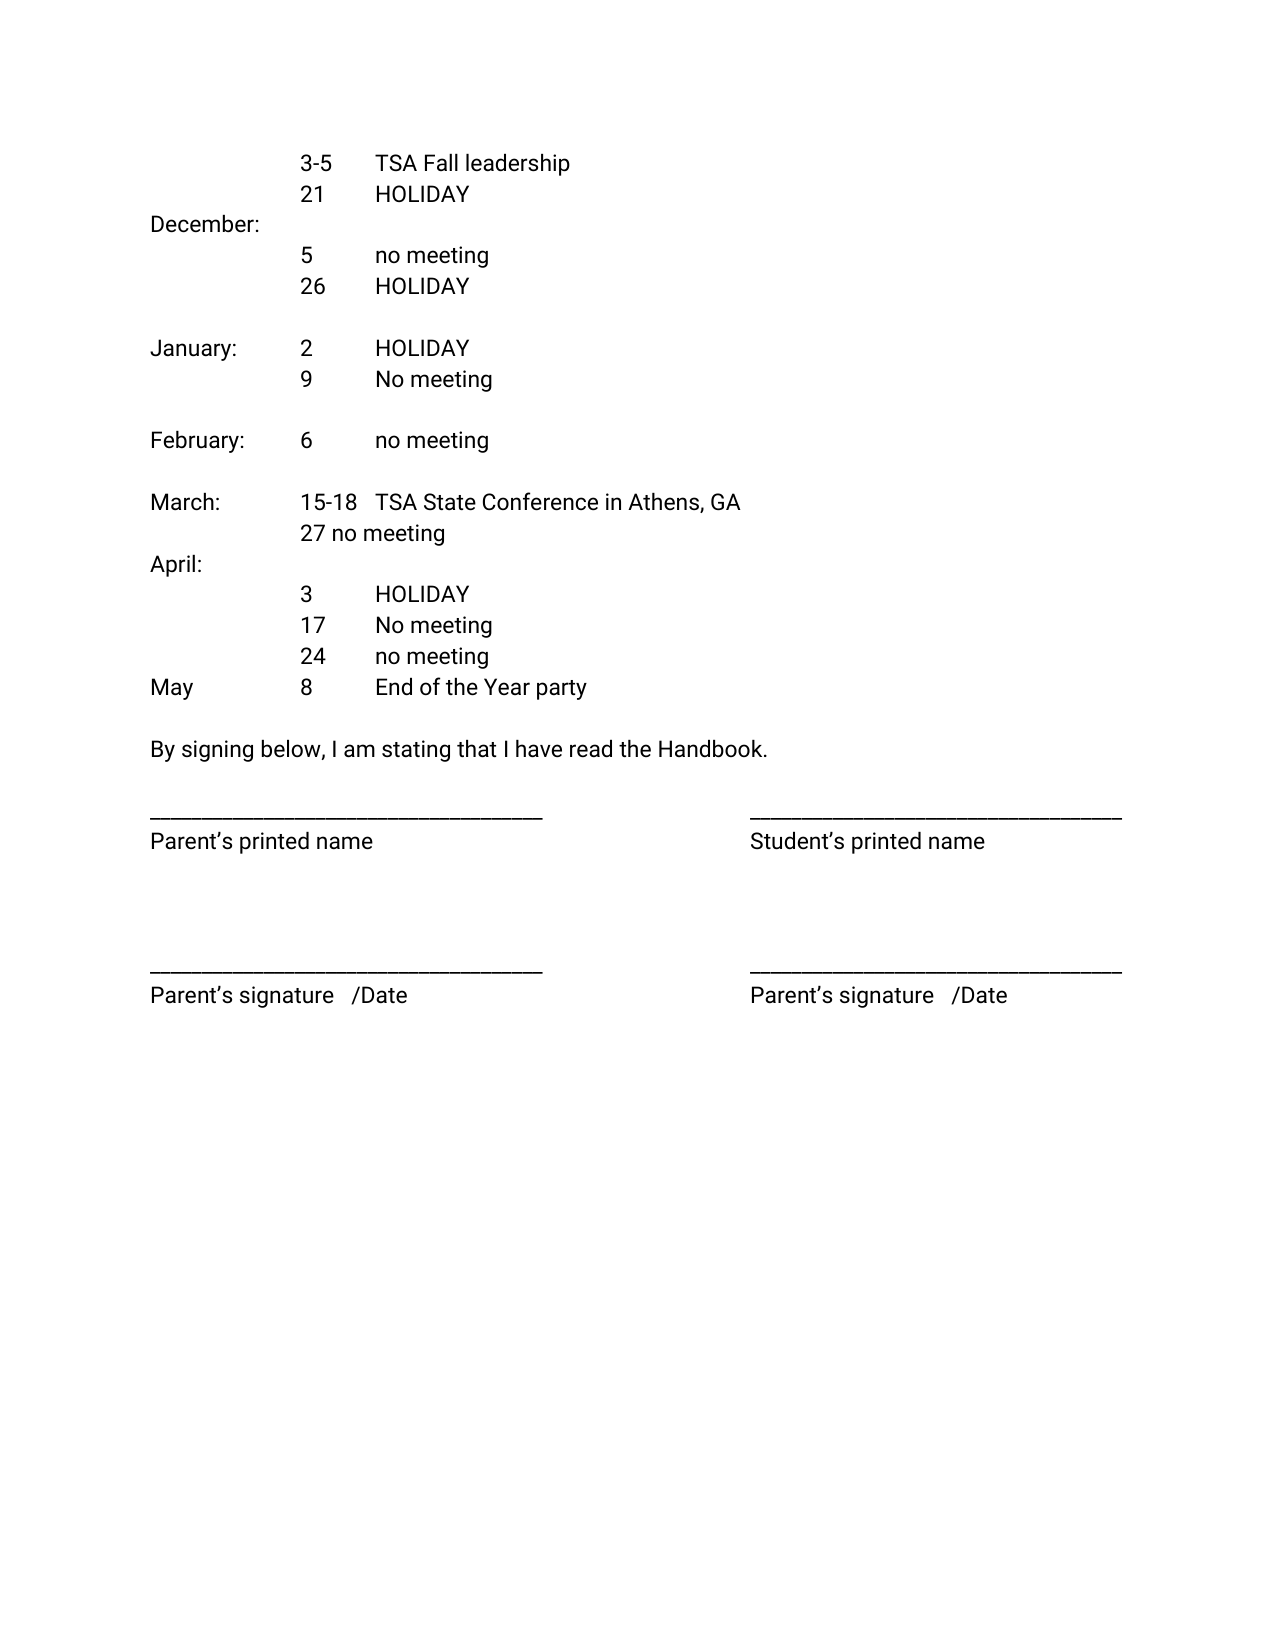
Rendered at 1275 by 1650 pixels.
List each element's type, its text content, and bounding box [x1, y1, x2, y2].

text 27 no meeting [150, 520, 1125, 547]
text ______________________________________ ____________________________________ [150, 952, 1125, 978]
text 21 HOLIDAY [150, 181, 1125, 208]
text 5 no meeting [150, 242, 1125, 269]
text February: 6 no meeting [150, 427, 1125, 454]
text May 8 End of the Year party [150, 674, 1125, 701]
text 3 HOLIDAY [150, 582, 1125, 608]
text December: [150, 212, 1125, 238]
text 17 No meeting [150, 612, 1125, 639]
text ______________________________________ ____________________________________ [150, 797, 1125, 824]
text By signing below, I am stating that I have read the Handbook. [150, 736, 1125, 763]
text Parent’s signature /Date Parent’s signature /Date [150, 982, 1125, 1009]
text 24 no meeting [150, 643, 1125, 670]
text March: 15-18 TSA State Conference in Athens, GA [150, 489, 1125, 516]
text 9 No meeting [150, 366, 1125, 393]
text April: [150, 551, 1125, 578]
text 26 HOLIDAY [150, 273, 1125, 300]
text January: 2 HOLIDAY [150, 335, 1125, 362]
text Parent’s printed name Student’s printed name [150, 828, 1125, 855]
text 3-5 TSA Fall leadership [150, 150, 1125, 177]
